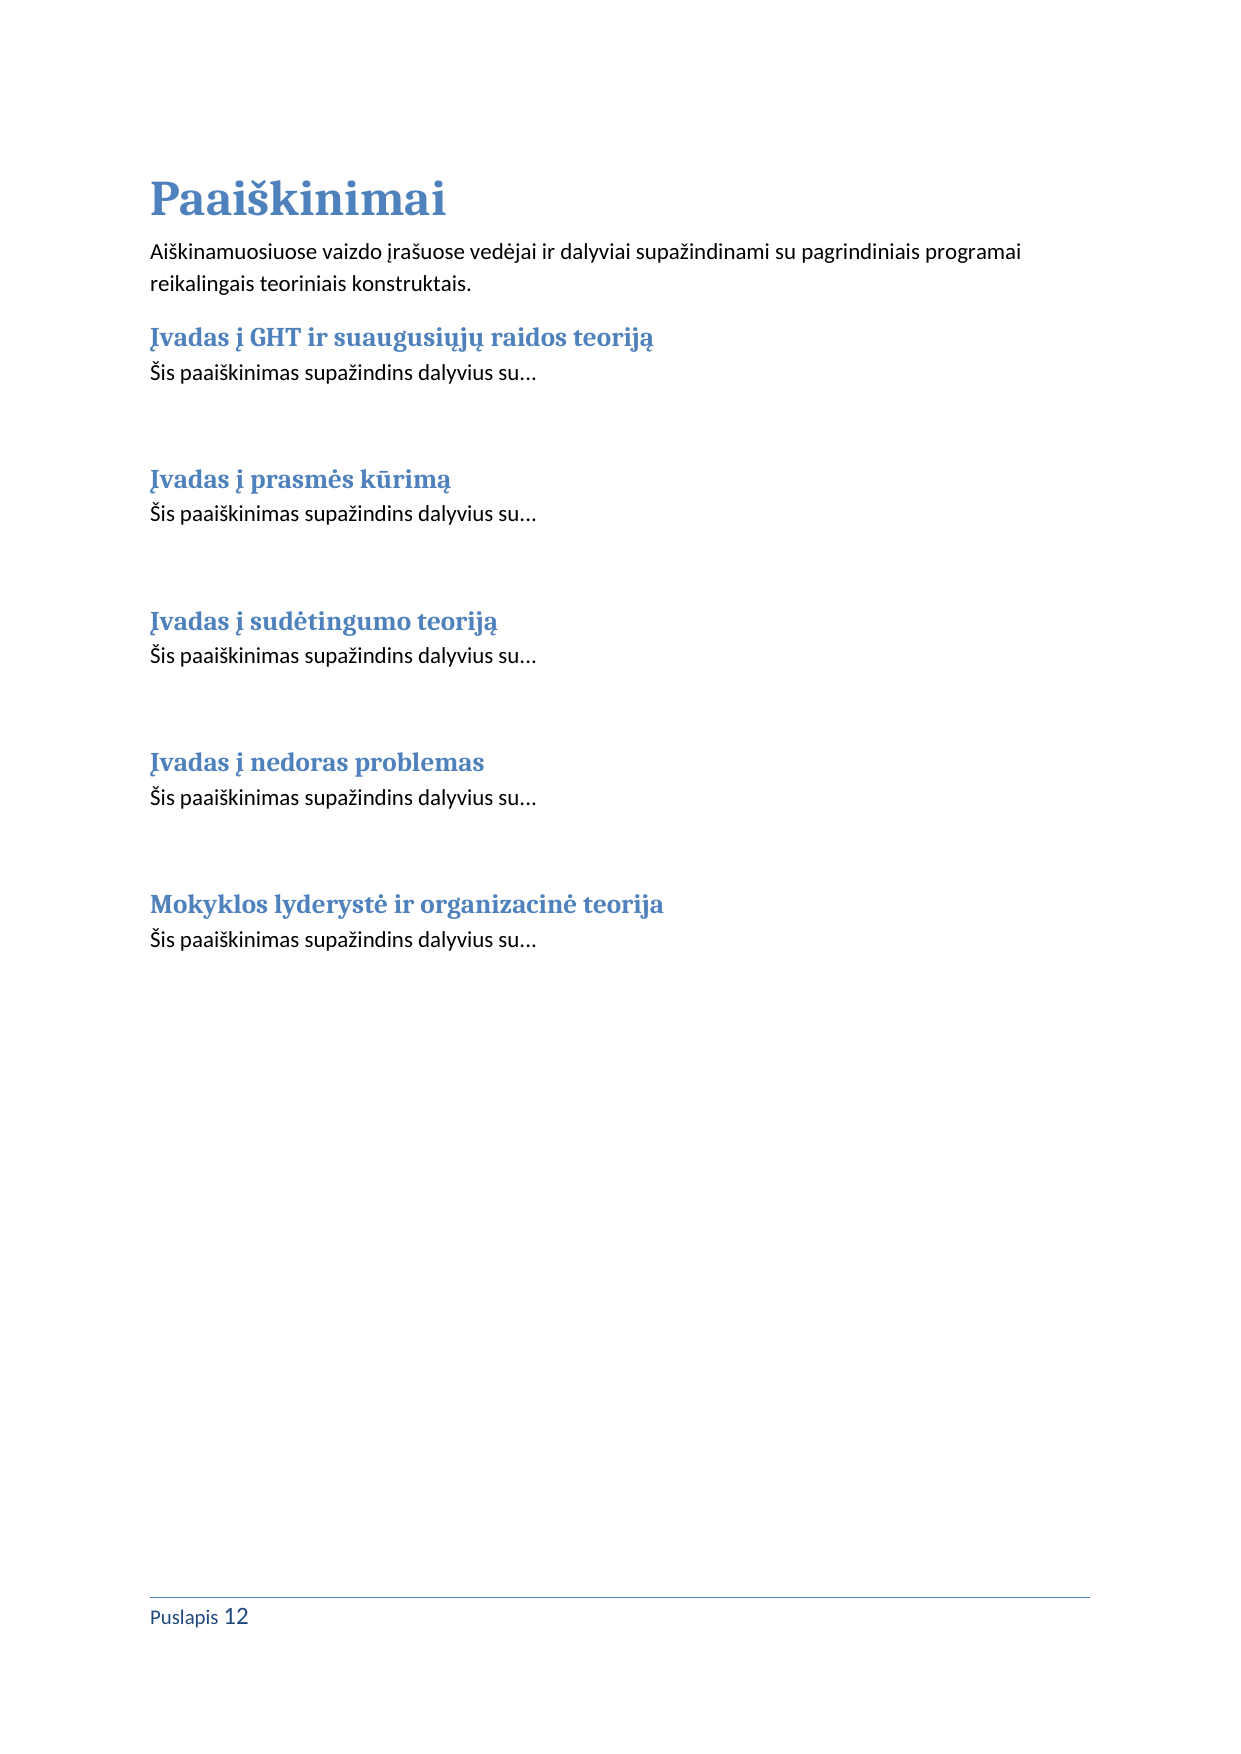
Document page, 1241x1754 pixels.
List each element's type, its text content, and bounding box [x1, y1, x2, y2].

subtitle Paaiškinimai [150, 171, 1090, 228]
subtitle Įvadas į prasmės kūrimą [150, 464, 1090, 495]
text Šis paaiškinimas supažindins dalyvius su... [150, 641, 1090, 669]
text Šis paaiškinimas supažindins dalyvius su... [150, 783, 1090, 811]
text Šis paaiškinimas supažindins dalyvius su... [150, 925, 1090, 953]
subtitle Įvadas į sudėtingumo teoriją [150, 606, 1090, 637]
subtitle Įvadas į GHT ir suaugusiųjų raidos teoriją [150, 322, 1090, 353]
text Šis paaiškinimas supažindins dalyvius su... [150, 358, 1090, 386]
subtitle Įvadas į nedoras problemas [150, 747, 1090, 778]
text Šis paaiškinimas supažindins dalyvius su... [150, 499, 1090, 528]
subtitle Mokyklos lyderystė ir organizacinė teorija [150, 889, 1090, 920]
text Aiškinamuosiuose vaizdo įrašuose vedėjai ir dalyviai supažindinami su pagrindiniais programai reikalingais teoriniais konstruktais. [150, 237, 1090, 297]
